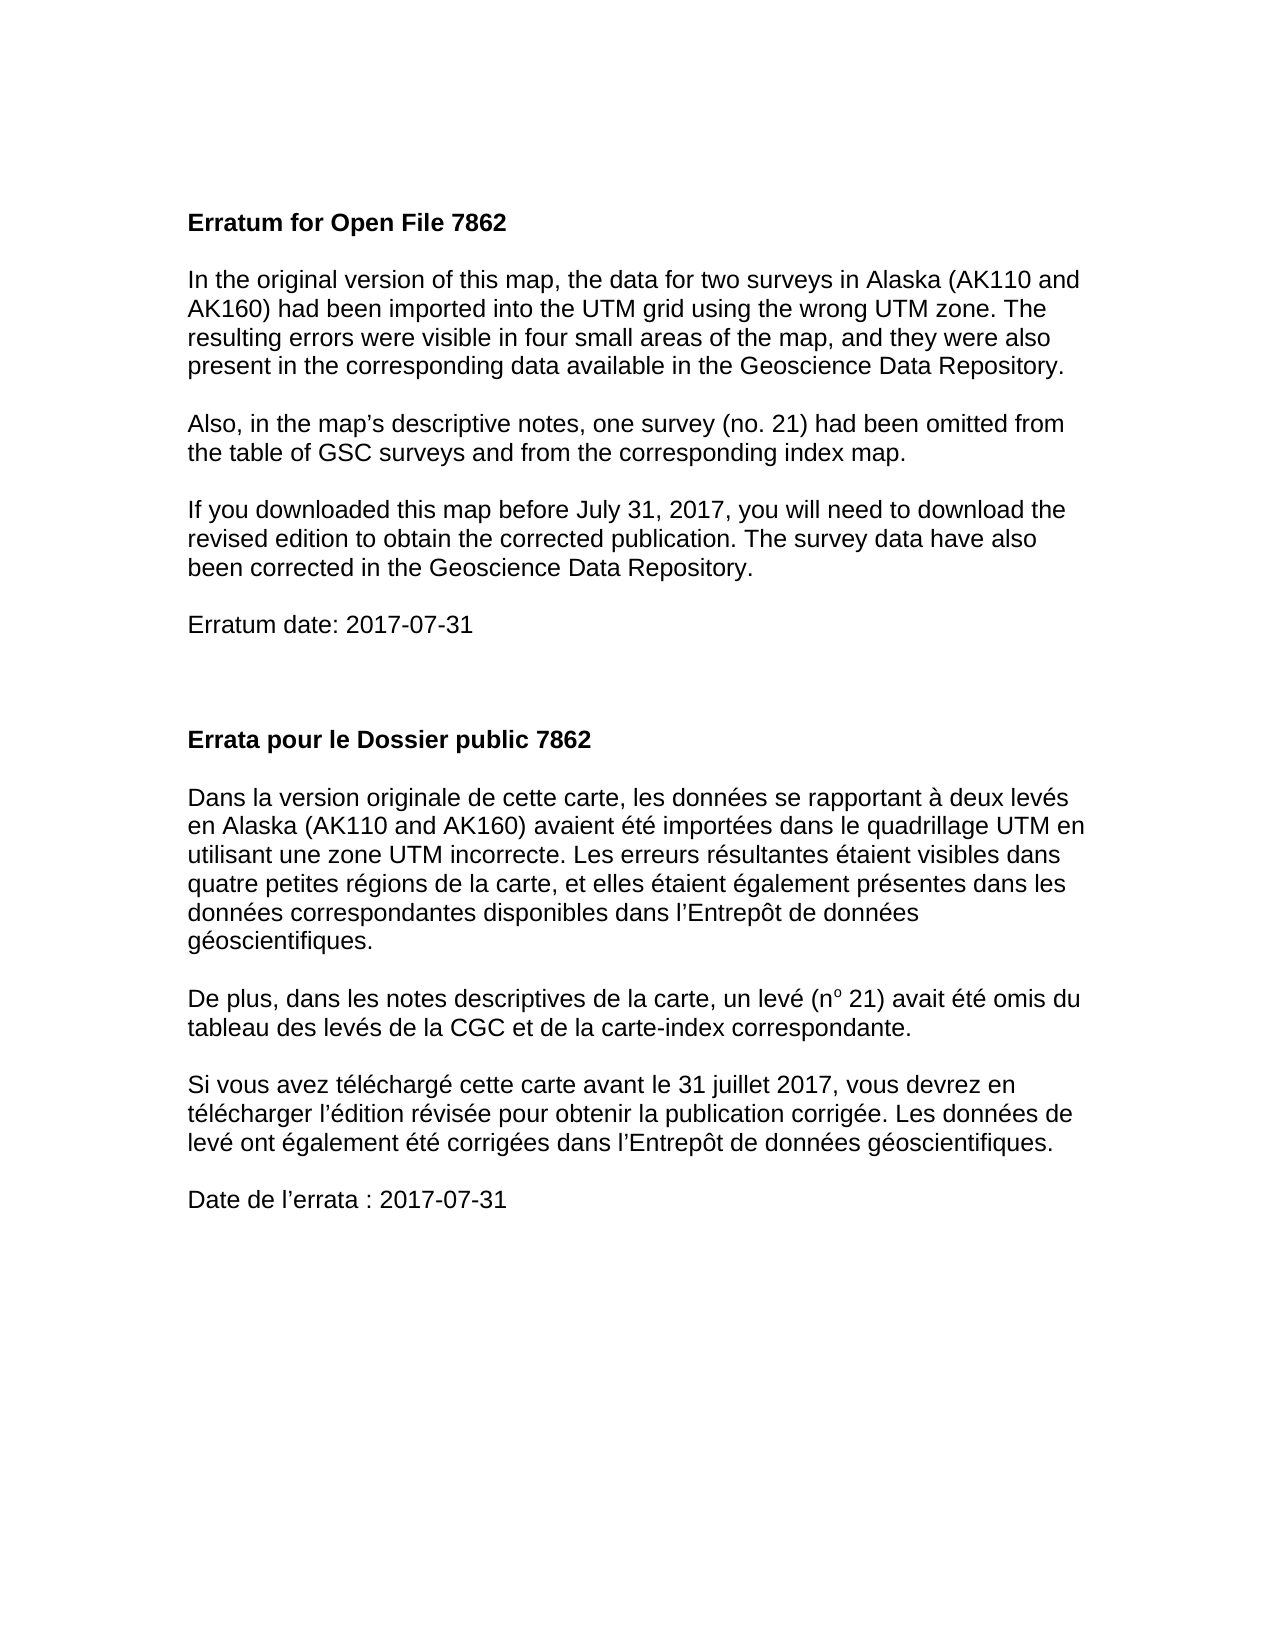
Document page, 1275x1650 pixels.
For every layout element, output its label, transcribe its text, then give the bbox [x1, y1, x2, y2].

text De plus, dans les notes descriptives de la carte, un levé (no 21) avait été omis du tableau des levés de la CGC et de la carte-index correspondante. [187, 984, 1087, 1041]
text In the original version of this map, the data for two surveys in Alaska (AK110 and AK160) had been imported into the UTM grid using the wrong UTM zone. The resulting errors were visible in four small areas of the map, and they were also present in the corresponding data available in the Geoscience Data Repository. [187, 265, 1087, 380]
text Erratum date: 2017-07-31 [187, 610, 1087, 639]
text Dans la version originale de cette carte, les données se rapportant à deux levés en Alaska (AK110 and AK160) avaient été importées dans le quadrillage UTM en utilisant une zone UTM incorrecte. Les erreurs résultantes étaient visibles dans quatre petites régions de la carte, et elles étaient également présentes dans les données correspondantes disponibles dans l’Entrepôt de données géoscientifiques. [187, 782, 1087, 955]
text Also, in the map’s descriptive notes, one survey (no. 21) had been omitted from the table of GSC surveys and from the corresponding index map. [187, 409, 1087, 466]
text Erratum for Open File 7862 [187, 207, 1087, 236]
text Si vous avez téléchargé cette carte avant le 31 juillet 2017, vous devrez en télécharger l’édition révisée pour obtenir la publication corrigée. Les données de levé ont également été corrigées dans l’Entrepôt de données géoscientifiques. [187, 1070, 1087, 1156]
text If you downloaded this map before July 31, 2017, you will need to download the revised edition to obtain the corrected publication. The survey data have also been corrected in the Geoscience Data Repository. [187, 495, 1087, 581]
text Errata pour le Dossier public 7862 [187, 725, 1087, 754]
text Date de l’errata : 2017-07-31 [187, 1185, 1087, 1214]
